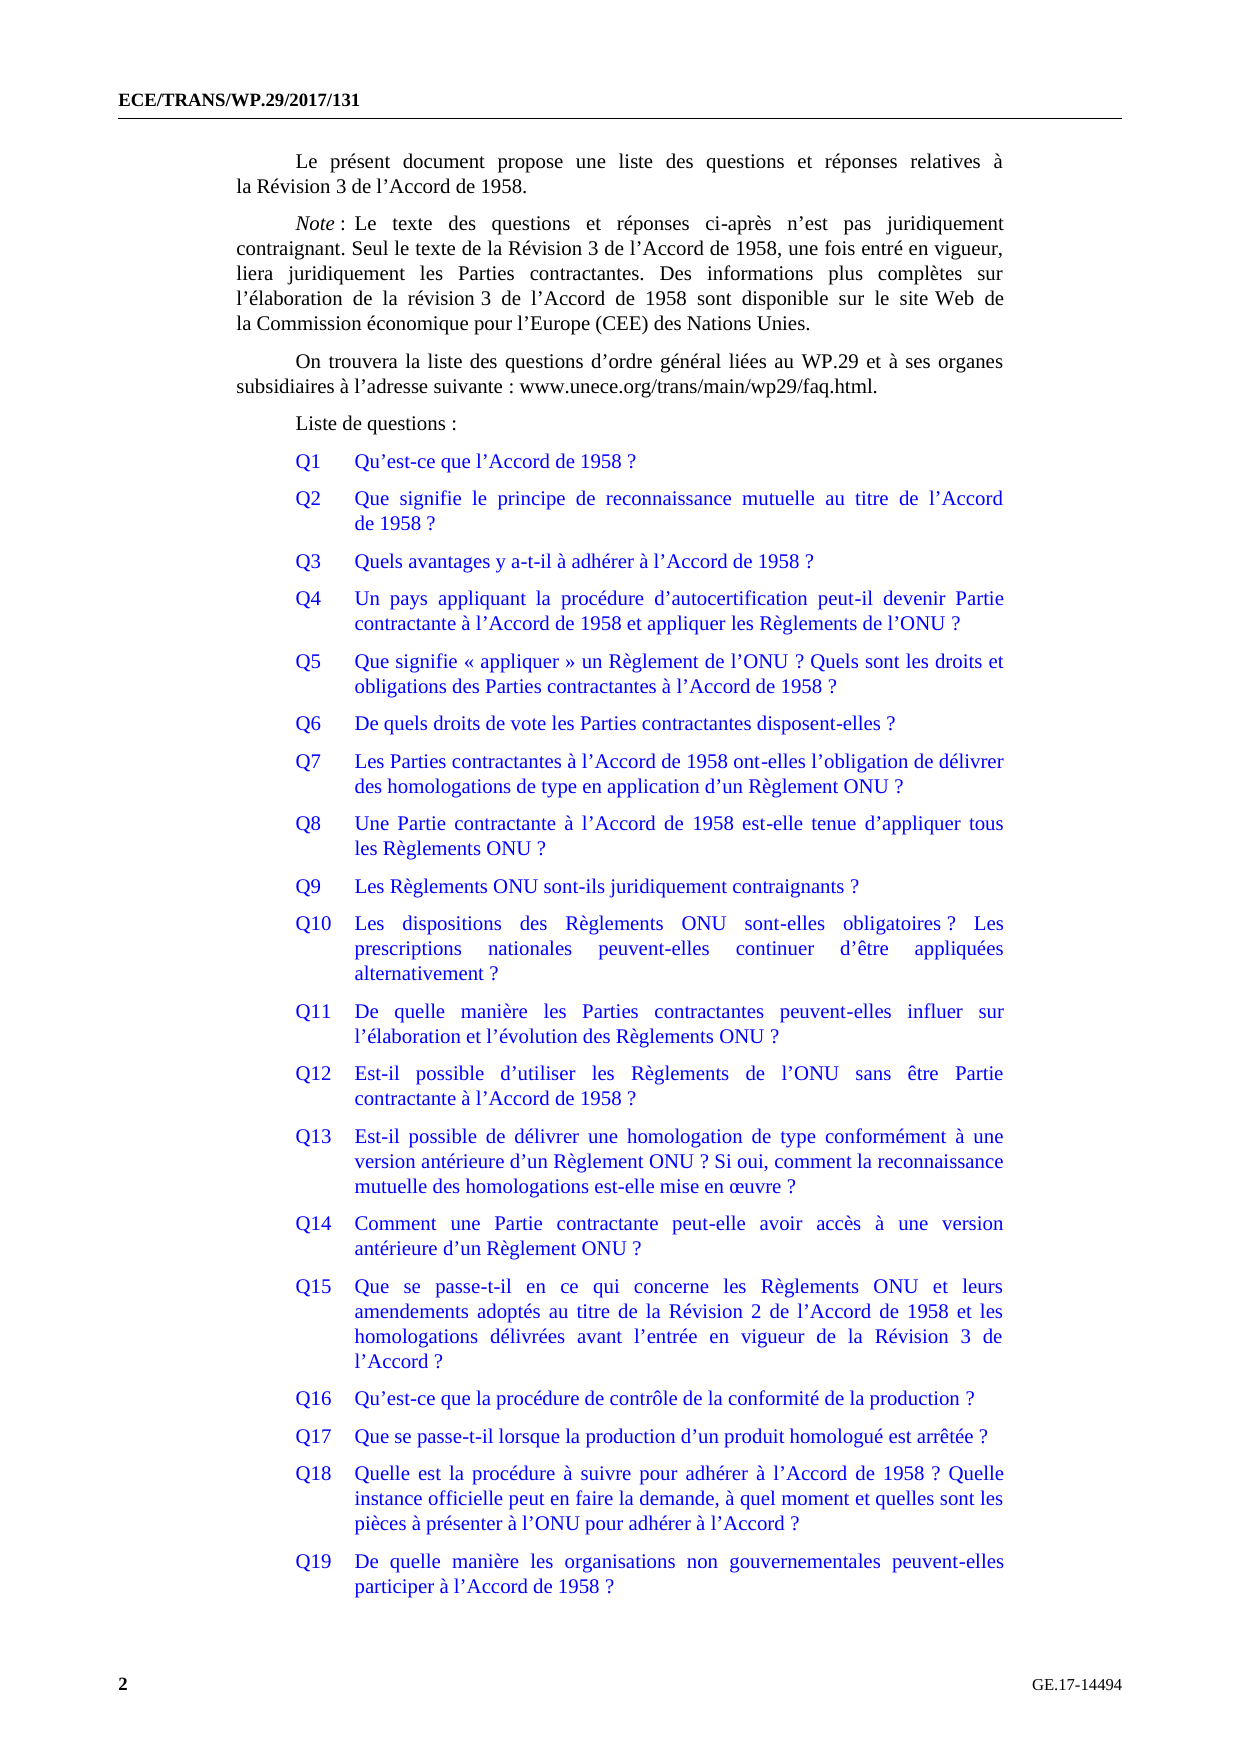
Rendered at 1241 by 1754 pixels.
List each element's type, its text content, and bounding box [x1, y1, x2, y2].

text Q1 Qu’est-ce que l’Accord de 1958 ? [236, 448, 1004, 473]
text Q14 Comment une Partie contractante peut-elle avoir accès à une version antérieure d’un Règlement ONU ? [295, 1210, 1004, 1260]
text Q5 Que signifie « appliquer » un Règlement de l’ONU ? Quels sont les droits et obligations des Parties contractantes à l’Accord de 1958 ? [295, 648, 1004, 698]
text Q11 De quelle manière les Parties contractantes peuvent-elles influer sur l’élaboration et l’évolution des Règlements ONU ? [295, 998, 1004, 1048]
text Q12 Est-il possible d’utiliser les Règlements de l’ONU sans être Partie contractante à l’Accord de 1958 ? [295, 1060, 1004, 1110]
text Q7 Les Parties contractantes à l’Accord de 1958 ont-elles l’obligation de délivrer des homologations de type en application d’un Règlement ONU ? [295, 748, 1004, 798]
text Q9 Les Règlements ONU sont-ils juridiquement contraignants ? [236, 873, 1004, 898]
text Liste de questions : [236, 410, 1004, 435]
text Q3 Quels avantages y a-t-il à adhérer à l’Accord de 1958 ? [236, 548, 1004, 573]
text Q6 De quels droits de vote les Parties contractantes disposent-elles ? [236, 710, 1004, 735]
text Q4 Un pays appliquant la procédure d’autocertification peut-il devenir Partie contractante à l’Accord de 1958 et appliquer les Règlements de l’ONU ? [295, 585, 1004, 635]
text Q8 Une Partie contractante à l’Accord de 1958 est-elle tenue d’appliquer tous les Règlements ONU ? [295, 810, 1004, 860]
text Q17 Que se passe-t-il lorsque la production d’un produit homologué est arrêtée ? [236, 1423, 1004, 1448]
text Q16 Qu’est-ce que la procédure de contrôle de la conformité de la production ? [236, 1385, 1004, 1410]
text Q2 Que signifie le principe de reconnaissance mutuelle au titre de l’Accord de 1958 ? [295, 485, 1004, 535]
text Q19 De quelle manière les organisations non gouvernementales peuvent-elles participer à l’Accord de 1958 ? [295, 1548, 1004, 1598]
text Q13 Est-il possible de délivrer une homologation de type conformément à une version antérieure d’un Règlement ONU ? Si oui, comment la reconnaissance mutuelle des homologations est-elle mise en œuvre ? [295, 1123, 1004, 1198]
text Q10 Les dispositions des Règlements ONU sont-elles obligatoires ? Les prescriptions nationales peuvent-elles continuer d’être appliquées alternativement ? [295, 910, 1004, 985]
text Q15 Que se passe-t-il en ce qui concerne les Règlements ONU et leurs amendements adoptés au titre de la Révision 2 de l’Accord de 1958 et les homologations délivrées avant l’entrée en vigueur de la Révision 3 de l’Accord ? [295, 1273, 1004, 1373]
text Note : Le texte des questions et réponses ci-après n’est pas juridiquement contraignant. Seul le texte de la Révision 3 de l’Accord de 1958, une fois entré en vigueur, liera juridiquement les Parties contractantes. Des informations plus complètes sur l’élaboration de la révision 3 de l’Accord de 1958 sont disponible sur le site Web de la Commission économique pour l’Europe (CEE) des Nations Unies. [236, 210, 1004, 335]
text Le présent document propose une liste des questions et réponses relatives à la Révision 3 de l’Accord de 1958. [236, 148, 1004, 198]
text On trouvera la liste des questions d’ordre général liées au WP.29 et à ses organes subsidiaires à l’adresse suivante : www.unece.org/trans/main/wp29/faq.html. [236, 348, 1004, 398]
text Q18 Quelle est la procédure à suivre pour adhérer à l’Accord de 1958 ? Quelle instance officielle peut en faire la demande, à quel moment et quelles sont les pièces à présenter à l’ONU pour adhérer à l’Accord ? [295, 1460, 1004, 1535]
